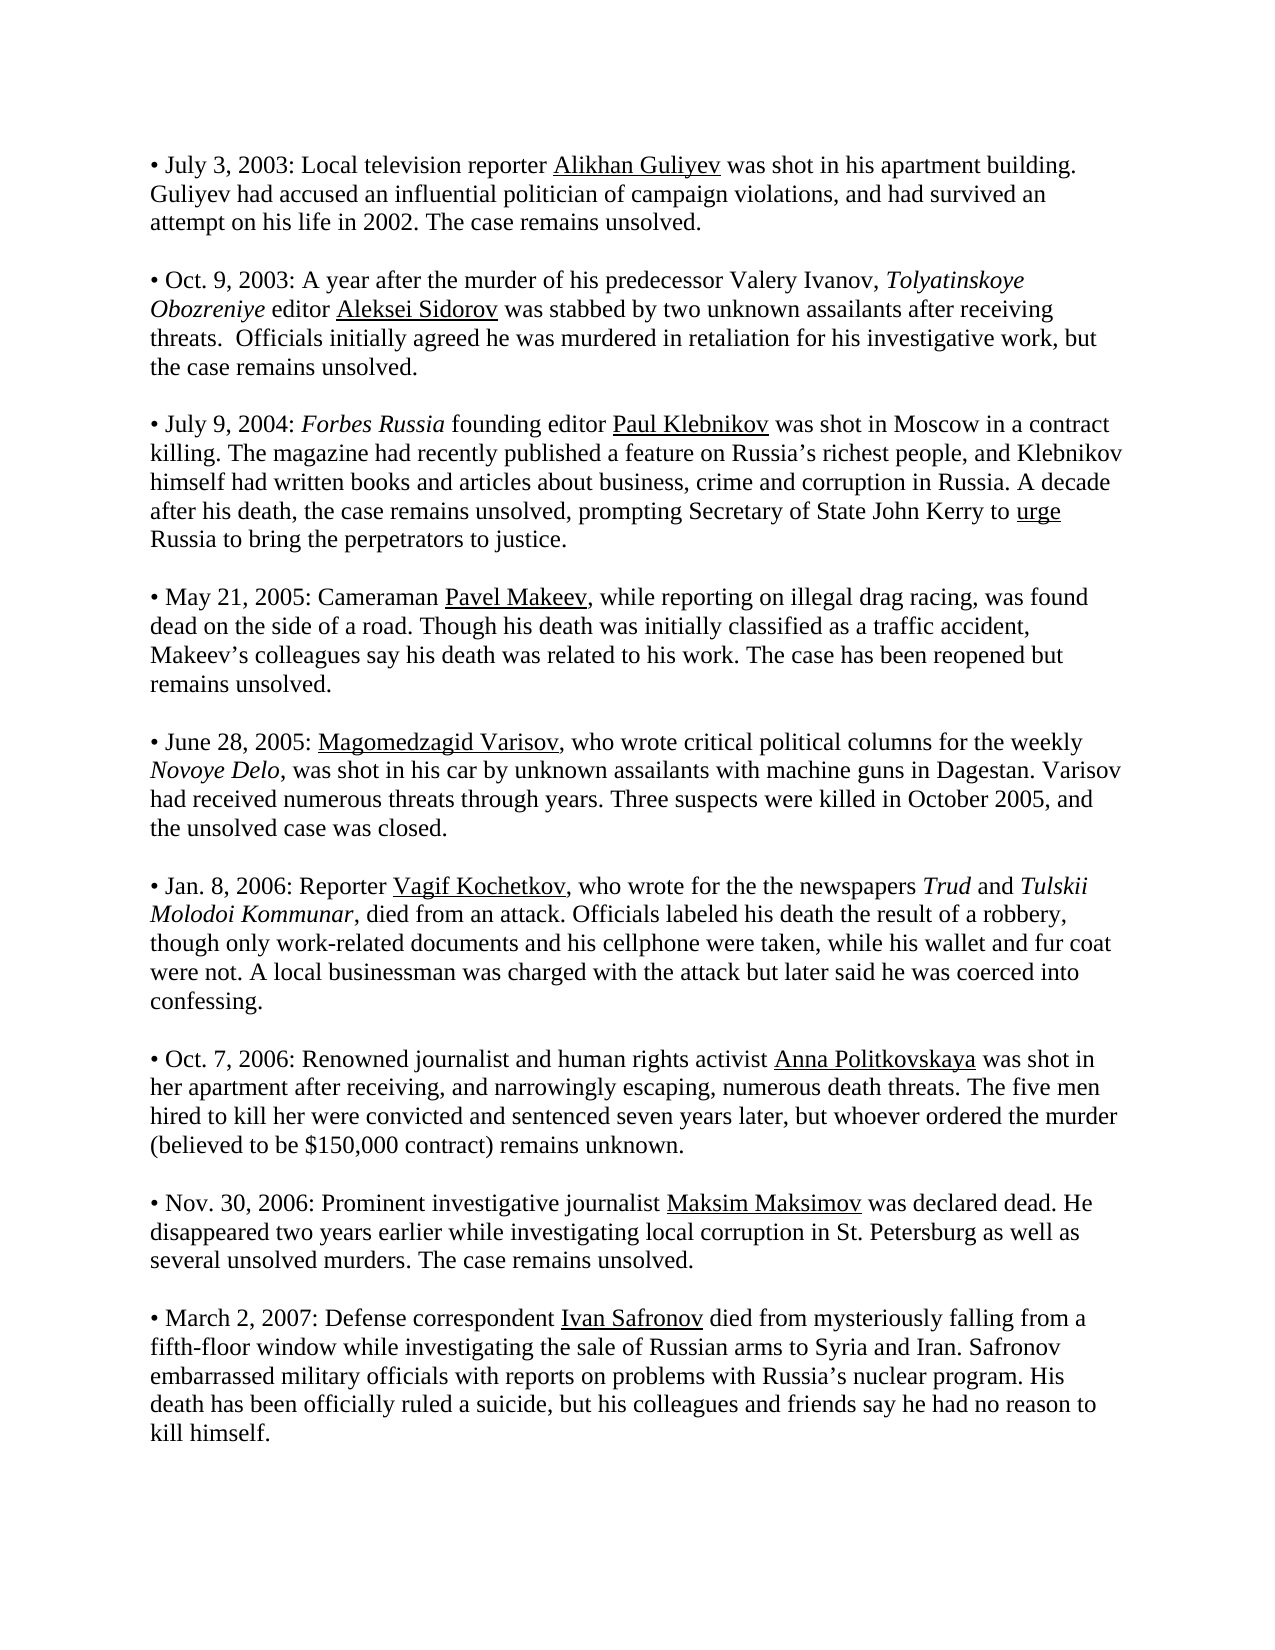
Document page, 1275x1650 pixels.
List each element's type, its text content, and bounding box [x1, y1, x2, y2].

text • Nov. 30, 2006: Prominent investigative journalist Maksim Maksimov was declared dead. He disappeared two years earlier while investigating local corruption in St. Petersburg as well as several unsolved murders. The case remains unsolved. [150, 1188, 1125, 1274]
text • July 9, 2004: Forbes Russia founding editor Paul Klebnikov was shot in Moscow in a contract killing. The magazine had recently published a feature on Russia’s richest people, and Klebnikov himself had written books and articles about business, crime and corruption in Russia. A decade after his death, the case remains unsolved, prompting Secretary of State John Kerry to urge Russia to bring the perpetrators to justice. [150, 409, 1125, 553]
text • March 2, 2007: Defense correspondent Ivan Safronov died from mysteriously falling from a fifth-floor window while investigating the sale of Russian arms to Syria and Iran. Safronov embarrassed military officials with reports on problems with Russia’s nuclear program. His death has been officially ruled a suicide, but his colleagues and friends say he had no reason to kill himself. [150, 1303, 1125, 1447]
text • Oct. 7, 2006: Renowned journalist and human rights activist Anna Politkovskaya was shot in her apartment after receiving, and narrowingly escaping, numerous death threats. The five men hired to kill her were convicted and sentenced seven years later, but whoever ordered the murder (believed to be $150,000 contract) remains unknown. [150, 1044, 1125, 1159]
text • Jan. 8, 2006: Reporter Vagif Kochetkov, who wrote for the the newspapers Trud and Tulskii Molodoi Kommunar, died from an attack. Officials labeled his death the result of a robbery, though only work-related documents and his cellphone were taken, while his wallet and fur coat were not. A local businessman was charged with the attack but later said he was coerced into confessing. [150, 871, 1125, 1014]
text • July 3, 2003: Local television reporter Alikhan Guliyev was shot in his apartment building. Guliyev had accused an influential politician of campaign violations, and had survived an attempt on his life in 2002. The case remains unsolved. [150, 150, 1125, 236]
text • June 28, 2005: Magomedzagid Varisov, who wrote critical political columns for the weekly Novoye Delo, was shot in his car by unknown assailants with machine guns in Dagestan. Varisov had received numerous threats through years. Three suspects were killed in October 2005, and the unsolved case was closed. [150, 727, 1125, 842]
text • May 21, 2005: Cameraman Pavel Makeev, while reporting on illegal drag racing, was found dead on the side of a road. Though his death was initially classified as a traffic accident, Makeev’s colleagues say his death was related to his work. The case has been reopened but remains unsolved. [150, 582, 1125, 697]
text • Oct. 9, 2003: A year after the murder of his predecessor Valery Ivanov, Tolyatinskoye Obozreniye editor Aleksei Sidorov was stabbed by two unknown assailants after receiving threats. Officials initially agreed he was murdered in retaliation for his investigative work, but the case remains unsolved. [150, 265, 1125, 380]
